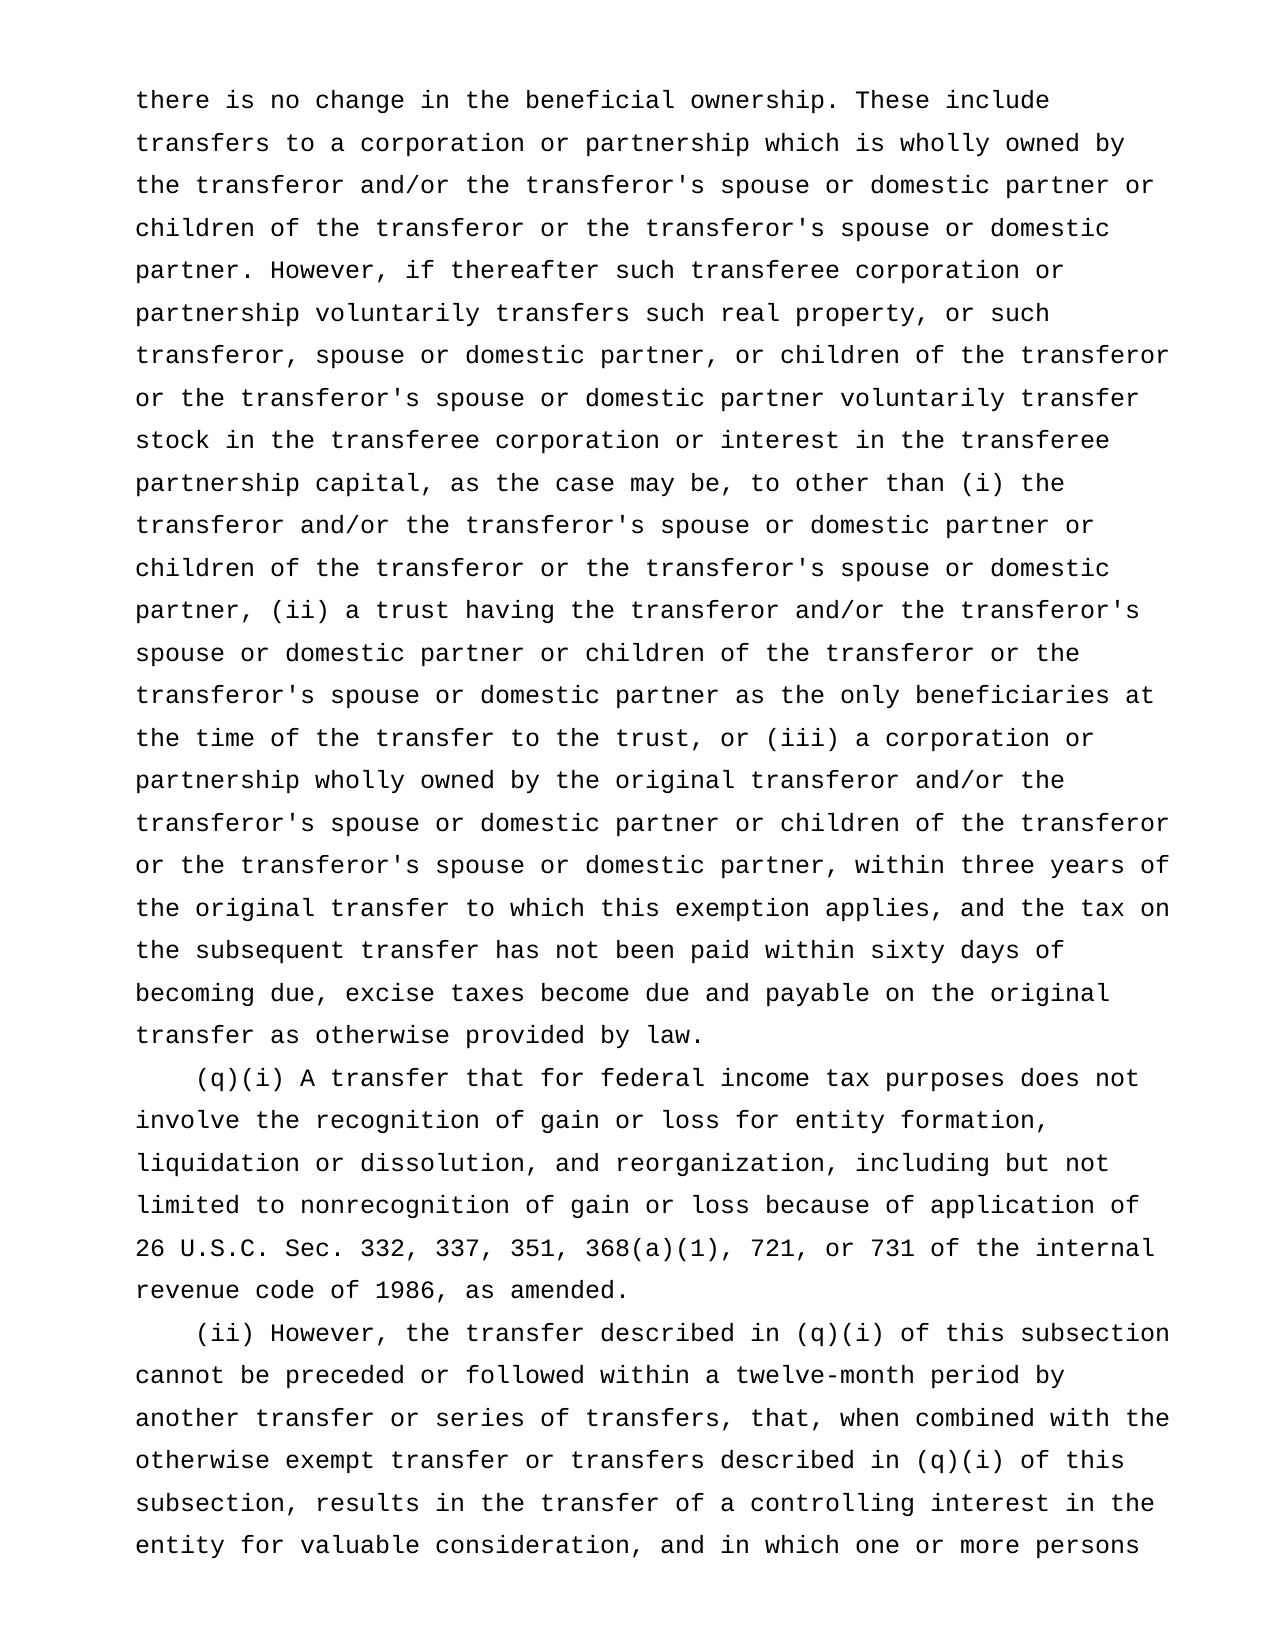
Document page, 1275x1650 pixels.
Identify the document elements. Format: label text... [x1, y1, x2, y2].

text (q)(i) A transfer that for federal income tax purposes does not involve the recognition of gain or loss for entity formation, liquidation or dissolution, and reorganization, including but not limited to nonrecognition of gain or loss because of application of 26 U.S.C. Sec. 332, 337, 351, 368(a)(1), 721, or 731 of the internal revenue code of 1986, as amended. [135, 1052, 1170, 1307]
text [135, 75, 1170, 1052]
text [135, 1307, 1170, 1562]
